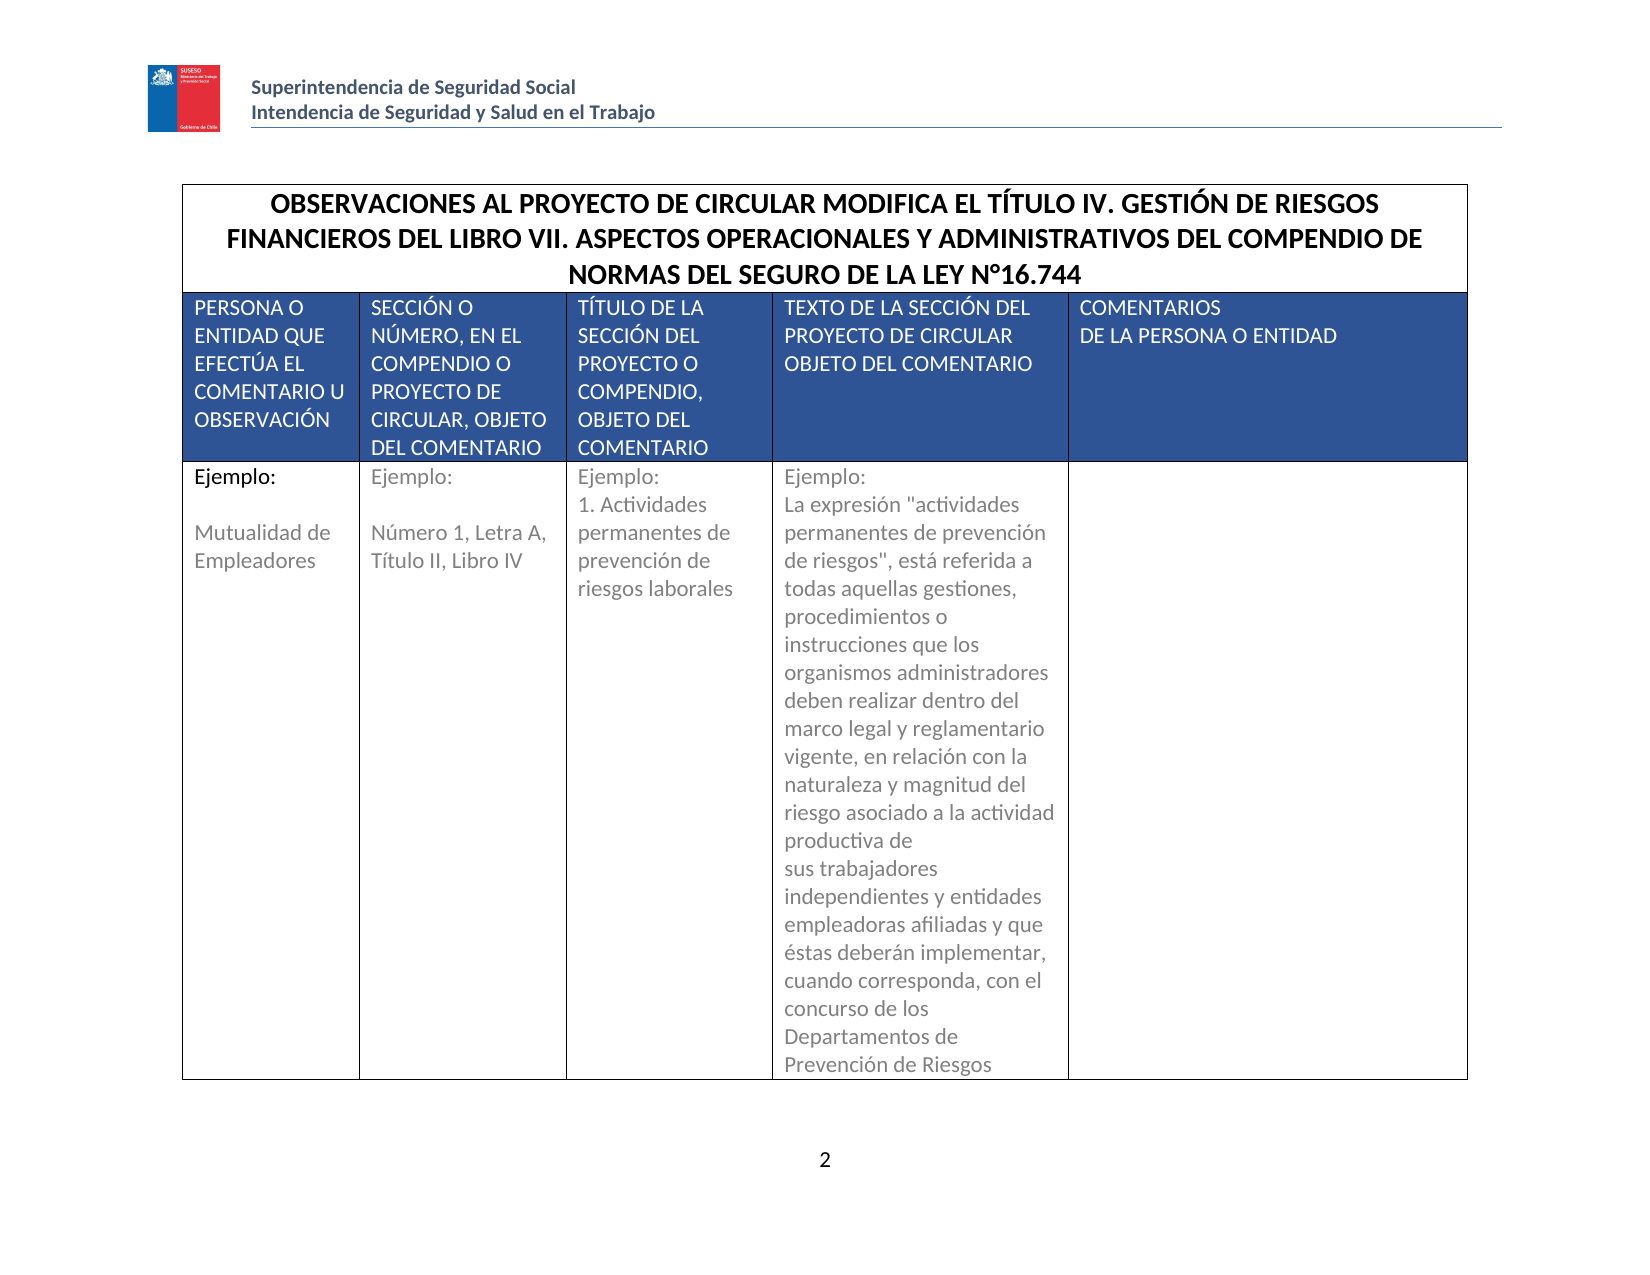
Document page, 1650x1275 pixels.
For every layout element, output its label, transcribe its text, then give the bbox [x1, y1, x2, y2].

table_cell Ejemplo: Mutualidad de Empleadores [183, 462, 359, 1078]
table_cell TÍTULO DE LA SECCIÓN DEL PROYECTO O COMPENDIO, OBJETO DEL COMENTARIO [567, 293, 772, 461]
table_cell Ejemplo: Número 1, Letra A, Título II, Libro IV [360, 462, 566, 1078]
table_cell SECCIÓN O NÚMERO, EN EL COMPENDIO O PROYECTO DE CIRCULAR, OBJETO DEL COMENTARIO [360, 293, 566, 461]
table_cell TEXTO DE LA SECCIÓN DEL PROYECTO DE CIRCULAR OBJETO DEL COMENTARIO [773, 293, 1068, 461]
table_cell PERSONA O ENTIDAD QUE EFECTÚA EL COMENTARIO U OBSERVACIÓN [183, 293, 359, 461]
table_cell COMENTARIOS DE LA PERSONA O ENTIDAD [1069, 293, 1467, 461]
picture [147, 65, 221, 132]
table_header OBSERVACIONES AL PROYECTO DE CIRCULAR MODIFICA EL TÍTULO IV. GESTIÓN DE RIESGOS FINANCIEROS DEL LIBRO VII. ASPECTOS OPERACIONALES Y ADMINISTRATIVOS DEL COMPENDIO DE NORMAS DEL SEGURO DE LA LEY N°16.744 [183, 185, 1467, 292]
table_cell [1069, 462, 1467, 1078]
table_cell Ejemplo: 1. Actividades permanentes de prevención de riesgos laborales [567, 462, 772, 1078]
